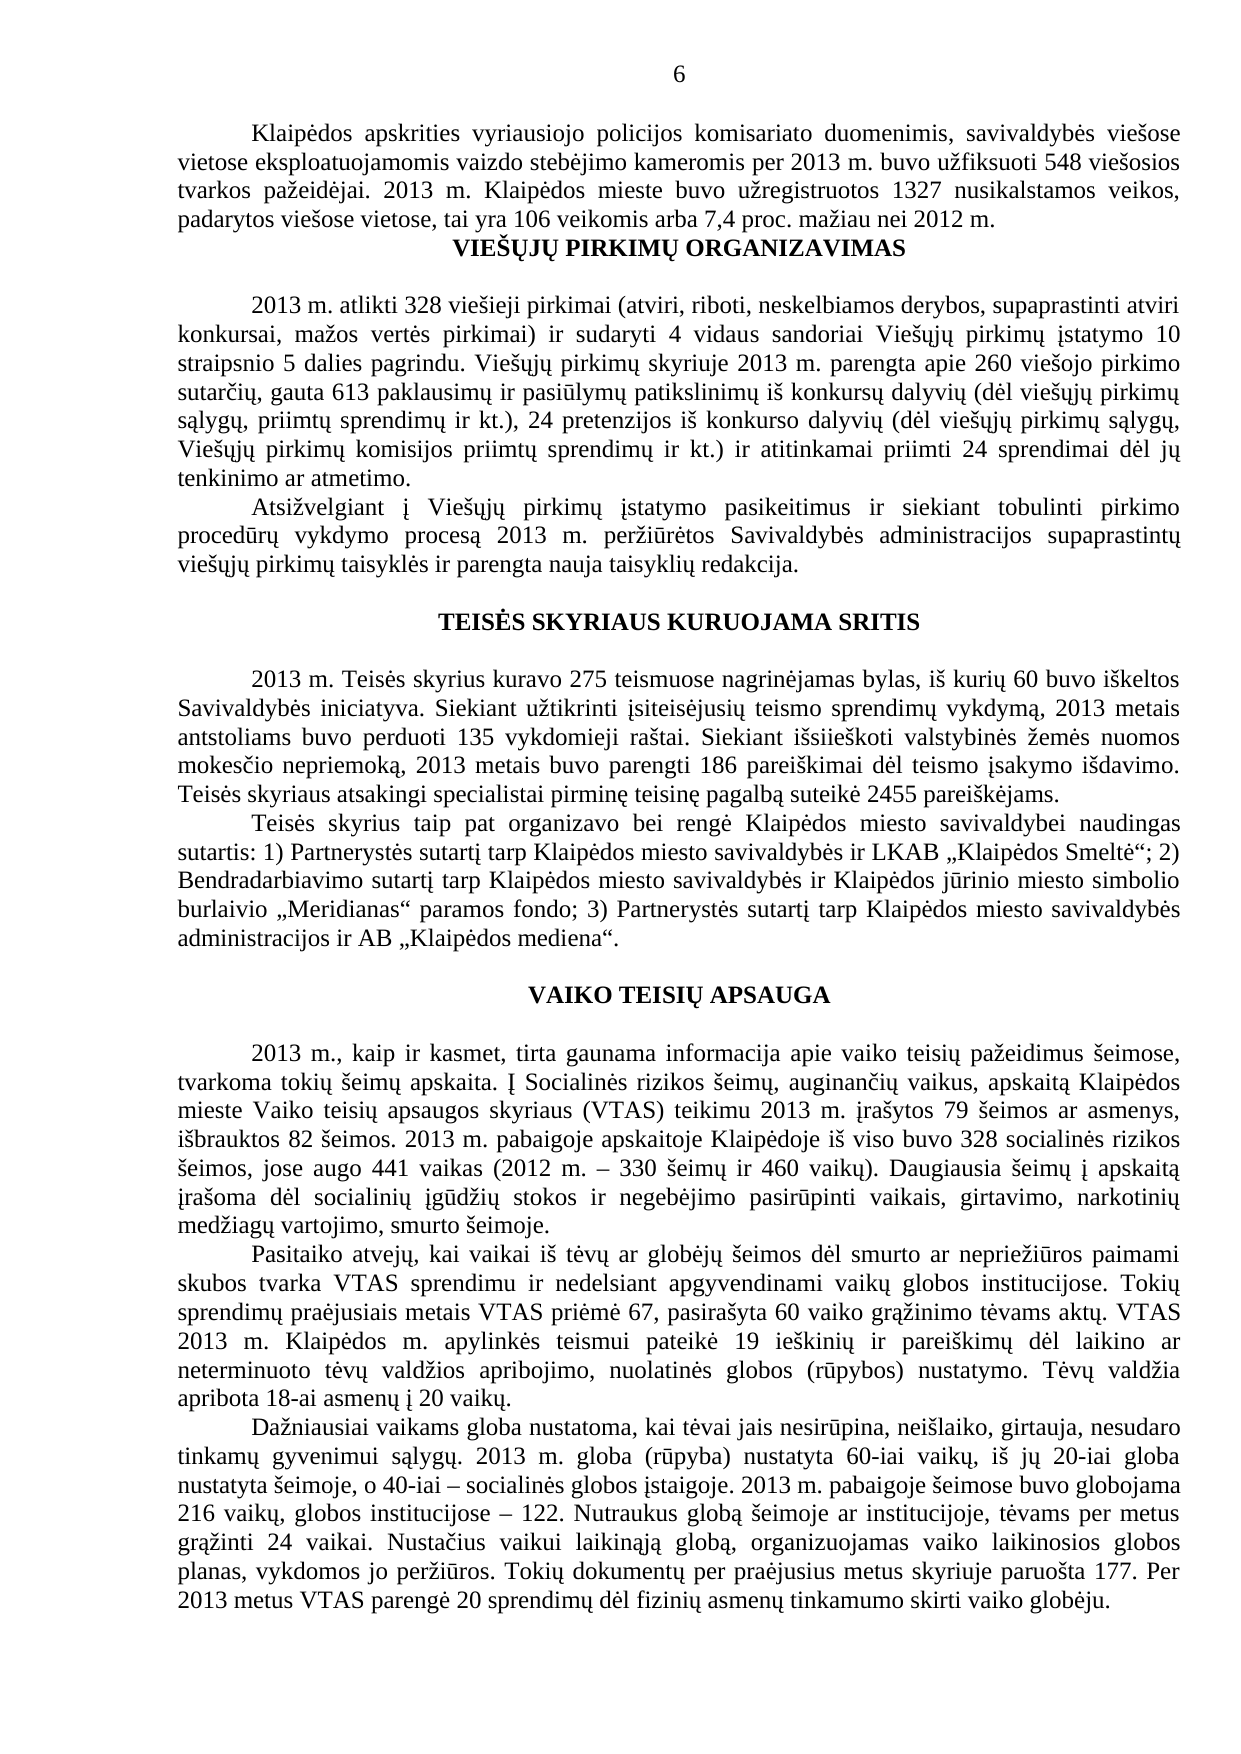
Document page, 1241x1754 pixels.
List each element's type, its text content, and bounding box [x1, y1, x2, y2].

text Atsižvelgiant į Viešųjų pirkimų įstatymo pasikeitimus ir siekiant tobulinti pirkimo procedūrų vykdymo procesą 2013 m. peržiūrėtos Savivaldybės administracijos supaprastintų viešųjų pirkimų taisyklės ir parengta nauja taisyklių redakcija. [177, 492, 1181, 578]
text VAIKO TEISIŲ APSAUGA [177, 981, 1181, 1009]
text Klaipėdos apskrities vyriausiojo policijos komisariato duomenimis, savivaldybės viešose vietose eksploatuojamomis vaizdo stebėjimo kameromis per 2013 m. buvo užfiksuoti 548 viešosios tvarkos pažeidėjai. 2013 m. Klaipėdos mieste buvo užregistruotos 1327 nusikalstamos veikos, padarytos viešose vietose, tai yra 106 veikomis arba 7,4 proc. mažiau nei 2012 m. [177, 118, 1181, 233]
text 2013 m. Teisės skyrius kuravo 275 teismuose nagrinėjamas bylas, iš kurių 60 buvo iškeltos Savivaldybės iniciatyva. Siekiant užtikrinti įsiteisėjusių teismo sprendimų vykdymą, 2013 metais antstoliams buvo perduoti 135 vykdomieji raštai. Siekiant išsiieškoti valstybinės žemės nuomos mokesčio nepriemoką, 2013 metais buvo parengti 186 pareiškimai dėl teismo įsakymo išdavimo. Teisės skyriaus atsakingi specialistai pirminę teisinę pagalbą suteikė 2455 pareiškėjams. [177, 664, 1181, 808]
text Pasitaiko atvejų, kai vaikai iš tėvų ar globėjų šeimos dėl smurto ar nepriežiūros paimami skubos tvarka VTAS sprendimu ir nedelsiant apgyvendinami vaikų globos institucijose. Tokių sprendimų praėjusiais metais VTAS priėmė 67, pasirašyta 60 vaiko grąžinimo tėvams aktų. VTAS 2013 m. Klaipėdos m. apylinkės teismui pateikė 19 ieškinių ir pareiškimų dėl laikino ar neterminuoto tėvų valdžios apribojimo, nuolatinės globos (rūpybos) nustatymo. Tėvų valdžia apribota 18-ai asmenų į 20 vaikų. [177, 1239, 1181, 1412]
text TEISĖS SKYRIAUS KURUOJAMA SRITIS [177, 607, 1181, 636]
text Teisės skyrius taip pat organizavo bei rengė Klaipėdos miesto savivaldybei naudingas sutartis: 1) Partnerystės sutartį tarp Klaipėdos miesto savivaldybės ir LKAB „Klaipėdos Smeltė“; 2) Bendradarbiavimo sutartį tarp Klaipėdos miesto savivaldybės ir Klaipėdos jūrinio miesto simbolio burlaivio „Meridianas“ paramos fondo; 3) Partnerystės sutartį tarp Klaipėdos miesto savivaldybės administracijos ir AB „Klaipėdos mediena“. [177, 808, 1181, 952]
text Dažniausiai vaikams globa nustatoma, kai tėvai jais nesirūpina, neišlaiko, girtauja, nesudaro tinkamų gyvenimui sąlygų. 2013 m. globa (rūpyba) nustatyta 60-iai vaikų, iš jų 20-iai globa nustatyta šeimoje, o 40-iai – socialinės globos įstaigoje. 2013 m. pabaigoje šeimose buvo globojama 216 vaikų, globos institucijose – 122. Nutraukus globą šeimoje ar institucijoje, tėvams per metus grąžinti 24 vaikai. Nustačius vaikui laikinąją globą, organizuojamas vaiko laikinosios globos planas, vykdomos jo peržiūros. Tokių dokumentų per praėjusius metus skyriuje paruošta 177. Per 2013 metus VTAS parengė 20 sprendimų dėl fizinių asmenų tinkamumo skirti vaiko globėju. [177, 1412, 1181, 1613]
text 2013 m., kaip ir kasmet, tirta gaunama informacija apie vaiko teisių pažeidimus šeimose, tvarkoma tokių šeimų apskaita. Į Socialinės rizikos šeimų, auginančių vaikus, apskaitą Klaipėdos mieste Vaiko teisių apsaugos skyriaus (VTAS) teikimu 2013 m. įrašytos 79 šeimos ar asmenys, išbrauktos 82 šeimos. 2013 m. pabaigoje apskaitoje Klaipėdoje iš viso buvo 328 socialinės rizikos šeimos, jose augo 441 vaikas (2012 m. – 330 šeimų ir 460 vaikų). Daugiausia šeimų į apskaitą įrašoma dėl socialinių įgūdžių stokos ir negebėjimo pasirūpinti vaikais, girtavimo, narkotinių medžiagų vartojimo, smurto šeimoje. [177, 1038, 1181, 1239]
text VIEŠŲJŲ PIRKIMŲ ORGANIZAVIMAS [177, 233, 1181, 262]
text 2013 m. atlikti 328 viešieji pirkimai (atviri, riboti, neskelbiamos derybos, supaprastinti atviri konkursai, mažos vertės pirkimai) ir sudaryti 4 vidaus sandoriai Viešųjų pirkimų įstatymo 10 straipsnio 5 dalies pagrindu. Viešųjų pirkimų skyriuje 2013 m. parengta apie 260 viešojo pirkimo sutarčių, gauta 613 paklausimų ir pasiūlymų patikslinimų iš konkursų dalyvių (dėl viešųjų pirkimų sąlygų, priimtų sprendimų ir kt.), 24 pretenzijos iš konkurso dalyvių (dėl viešųjų pirkimų sąlygų, Viešųjų pirkimų komisijos priimtų sprendimų ir kt.) ir atitinkamai priimti 24 sprendimai dėl jų tenkinimo ar atmetimo. [177, 291, 1181, 492]
